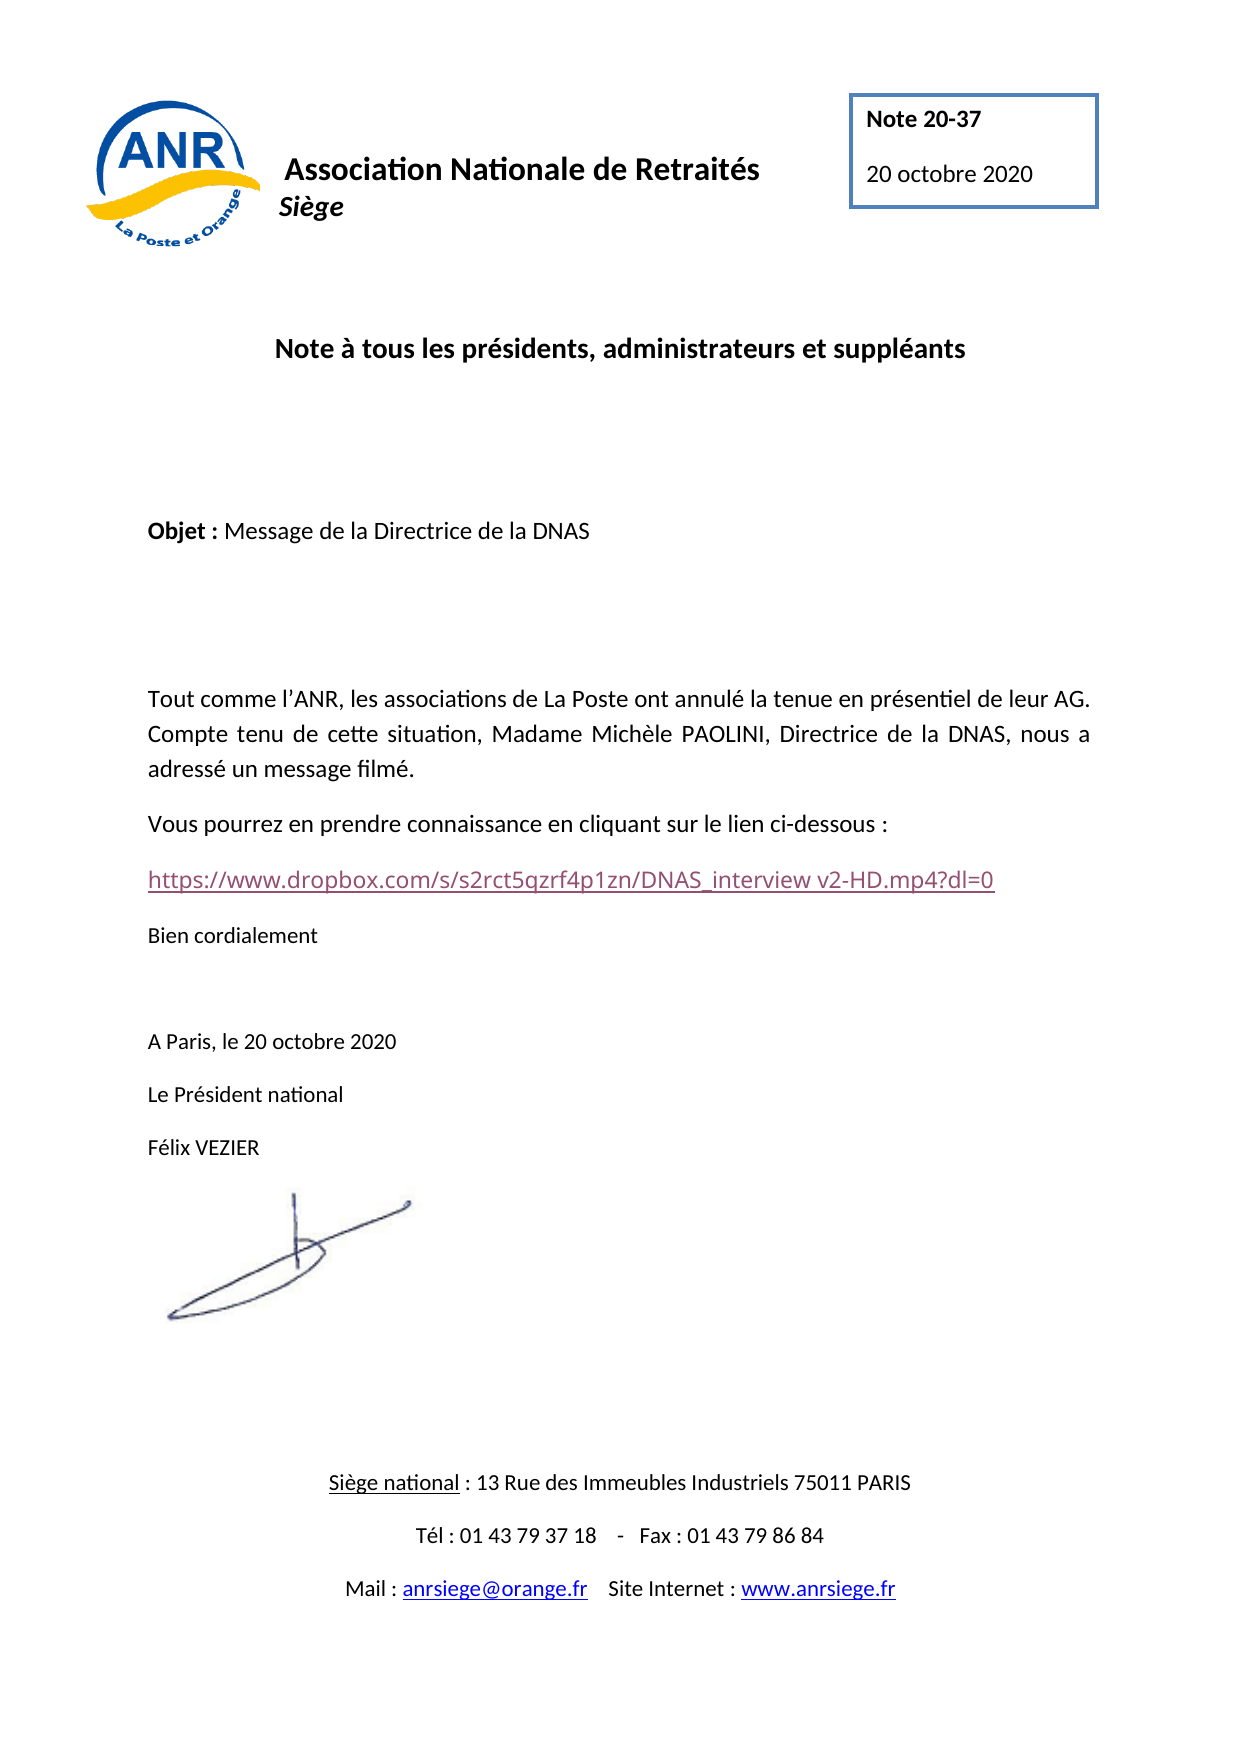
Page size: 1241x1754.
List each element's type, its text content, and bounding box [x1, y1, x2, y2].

text https://www.dropbox.com/s/s2rct5qzrf4p1zn/DNAS_interview v2-HD.mp4?dl=0 [148, 864, 1093, 896]
text Siège [230, 188, 1093, 224]
picture [147, 1186, 432, 1327]
text Vous pourrez en prendre connaissance en cliquant sur le lien ci-dessous : [148, 809, 1093, 839]
text Note à tous les présidents, administrateurs et suppléants [148, 330, 1093, 366]
text A Paris, le 20 octobre 2020 [148, 1027, 1093, 1055]
text Association Nationale de Retraités [251, 148, 849, 188]
text Le Président national [148, 1080, 1093, 1108]
text Félix VEZIER [148, 1133, 1093, 1161]
text Bien cordialement [148, 921, 1093, 949]
text Objet : Message de la Directrice de la DNAS [148, 515, 1093, 546]
picture [86, 99, 260, 247]
text Tout comme l’ANR, les associations de La Poste ont annulé la tenue en présentiel de leur AG. Compte tenu de cette situation, Madame Michèle PAOLINI, Directrice de la DNAS, nous a adressé un message filmé. [148, 683, 1093, 783]
